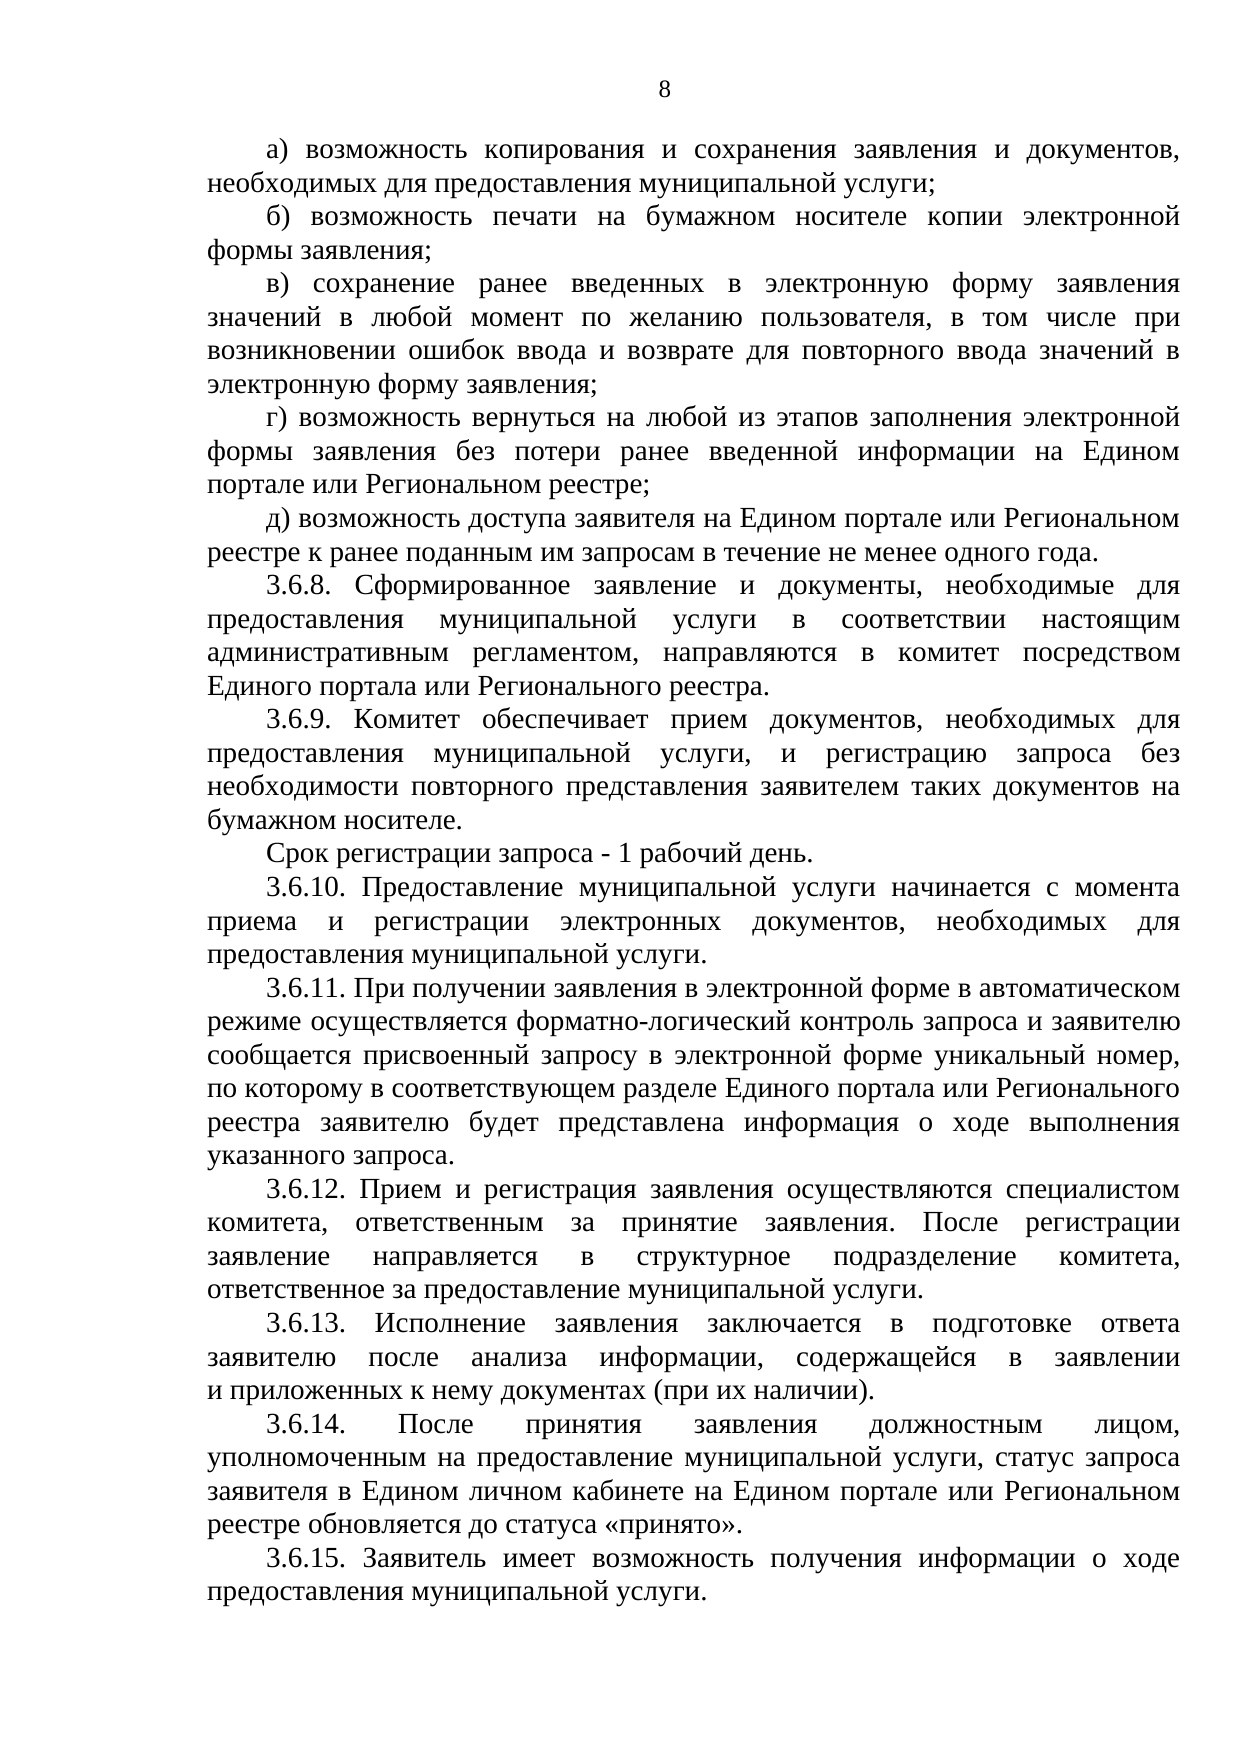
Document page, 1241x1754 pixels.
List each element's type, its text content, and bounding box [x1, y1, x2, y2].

text г) возможность вернуться на любой из этапов заполнения электронной формы заявления без потери ранее введенной информации на Едином портале или Региональном реестре; [207, 399, 1181, 500]
text 3.6.12. Прием и регистрация заявления осуществляются специалистом комитета, ответственным за принятие заявления. После регистрации заявление направляется в структурное подразделение комитета, ответственное за предоставление муниципальной услуги. [207, 1171, 1181, 1305]
text 3.6.13. Исполнение заявления заключается в подготовке ответа заявителю после анализа информации, содержащейся в заявлении и приложенных к нему документах (при их наличии). [207, 1305, 1181, 1406]
text Срок регистрации запроса - 1 рабочий день. [207, 836, 1181, 869]
text 3.6.9. Комитет обеспечивает прием документов, необходимых для предоставления муниципальной услуги, и регистрацию запроса без необходимости повторного представления заявителем таких документов на бумажном носителе. [207, 701, 1181, 836]
text б) возможность печати на бумажном носителе копии электронной формы заявления; [207, 198, 1181, 265]
text 3.6.8. Сформированное заявление и документы, необходимые для предоставления муниципальной услуги в соответствии настоящим административным регламентом, направляются в комитет посредством Единого портала или Регионального реестра. [207, 567, 1181, 701]
text 3.6.10. Предоставление муниципальной услуги начинается с момента приема и регистрации электронных документов, необходимых для предоставления муниципальной услуги. [207, 869, 1181, 970]
text а) возможность копирования и сохранения заявления и документов, необходимых для предоставления муниципальной услуги; [207, 131, 1181, 198]
text 3.6.11. При получении заявления в электронной форме в автоматическом режиме осуществляется форматно-логический контроль запроса и заявителю сообщается присвоенный запросу в электронной форме уникальный номер, по которому в соответствующем разделе Единого портала или Регионального реестра заявителю будет представлена информация о ходе выполнения указанного запроса. [207, 970, 1181, 1171]
text 3.6.15. Заявитель имеет возможность получения информации о ходе предоставления муниципальной услуги. [207, 1540, 1181, 1607]
text 3.6.14. После принятия заявления должностным лицом, уполномоченным на предоставление муниципальной услуги, статус запроса заявителя в Едином личном кабинете на Едином портале или Региональном реестре обновляется до статуса «принято». [207, 1406, 1181, 1540]
text в) сохранение ранее введенных в электронную форму заявления значений в любой момент по желанию пользователя, в том числе при возникновении ошибок ввода и возврате для повторного ввода значений в электронную форму заявления; [207, 265, 1181, 399]
text д) возможность доступа заявителя на Едином портале или Региональном реестре к ранее поданным им запросам в течение не менее одного года. [207, 500, 1181, 567]
